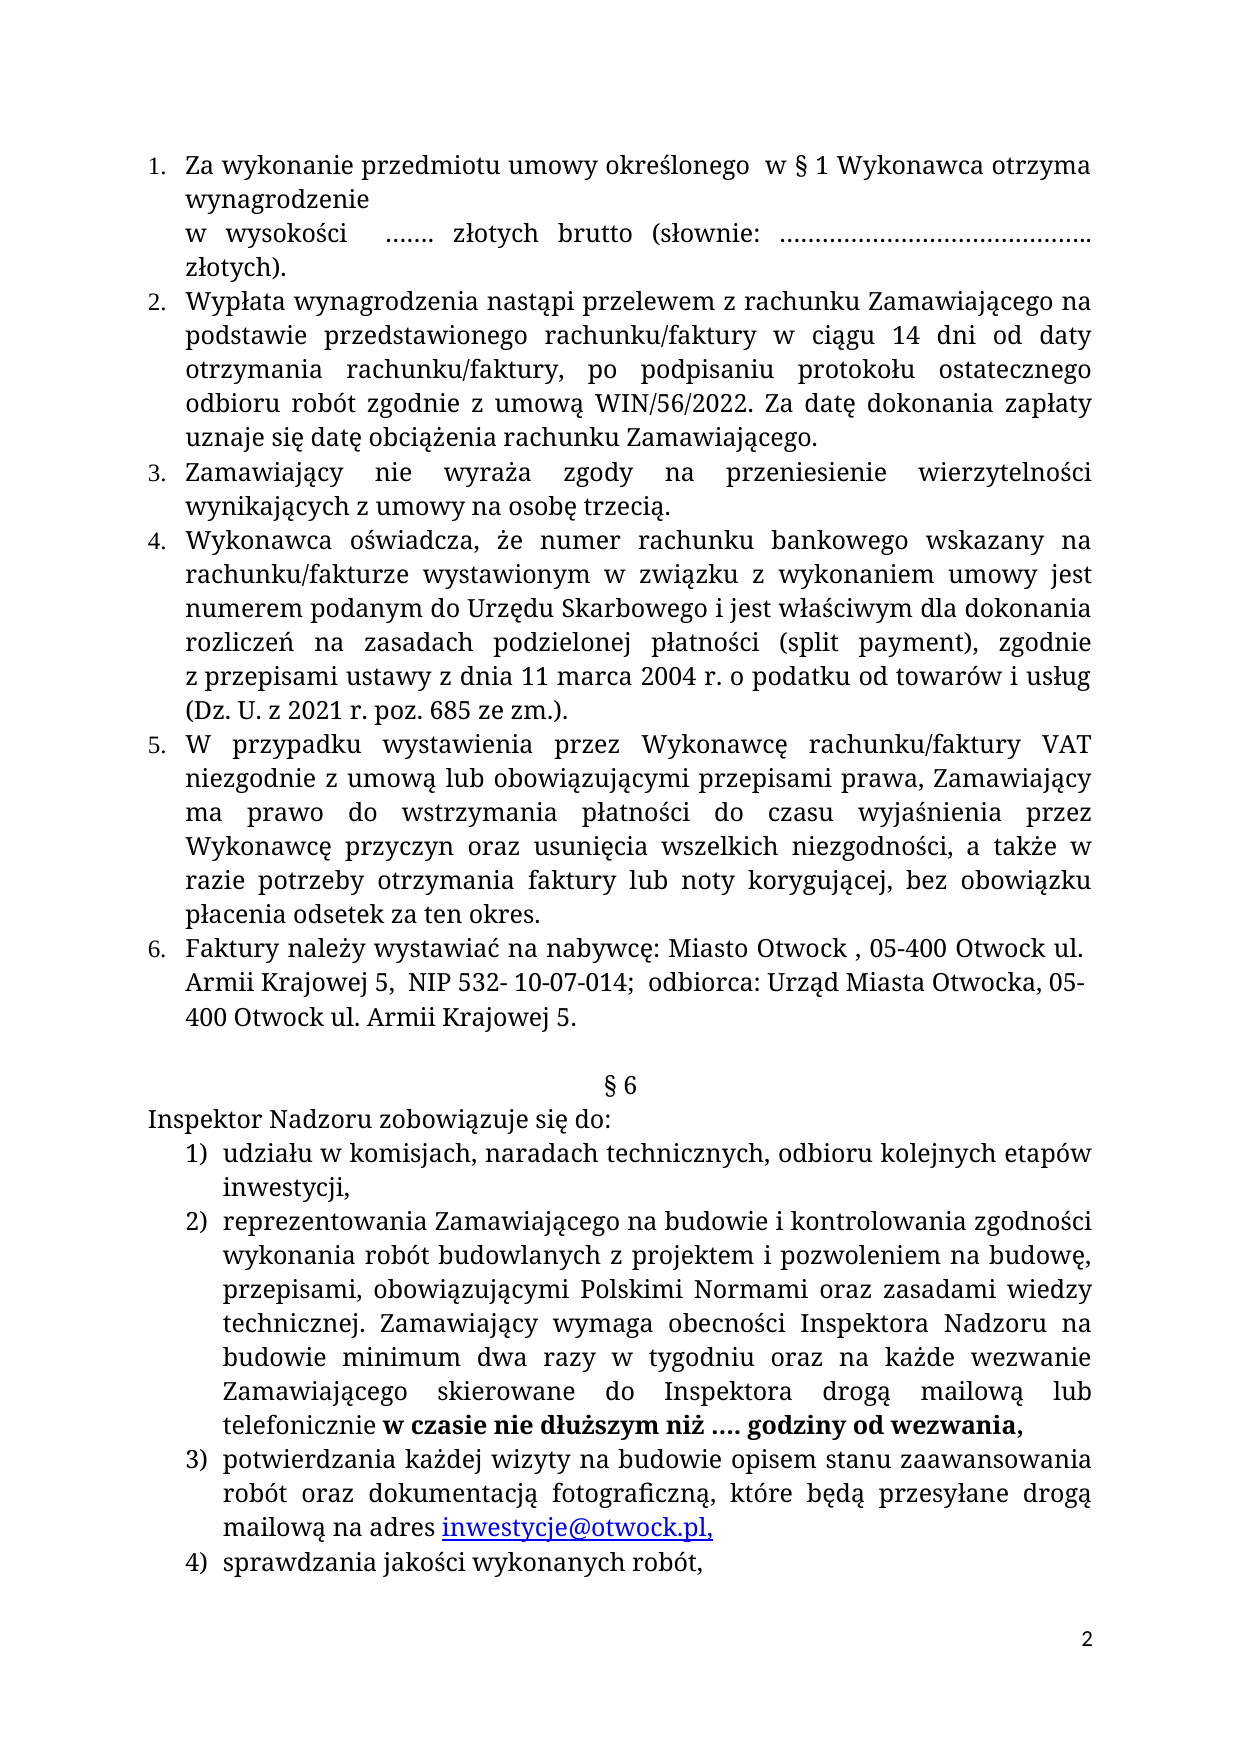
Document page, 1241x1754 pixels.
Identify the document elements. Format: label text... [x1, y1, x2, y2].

list Za wykonanie przedmiotu umowy określonego w § 1 Wykonawca otrzyma wynagrodzenie w wysokości ……. złotych brutto (słownie: …………………………………….. złotych). [148, 148, 1093, 284]
text § 6 [148, 1067, 1093, 1101]
list Faktury należy wystawiać na nabywcę: Miasto Otwock , 05-400 Otwock ul. Armii Krajowej 5, NIP 532- 10-07-014; odbiorca: Urząd Miasta Otwocka, 05-400 Otwock ul. Armii Krajowej 5. [148, 931, 1085, 1033]
list udziału w komisjach, naradach technicznych, odbioru kolejnych etapów inwestycji, [185, 1135, 1093, 1203]
text Inspektor Nadzoru zobowiązuje się do: [148, 1101, 1093, 1135]
list reprezentowania Zamawiającego na budowie i kontrolowania zgodności wykonania robót budowlanych z projektem i pozwoleniem na budowę, przepisami, obowiązującymi Polskimi Normami oraz zasadami wiedzy technicznej. Zamawiający wymaga obecności Inspektora Nadzoru na budowie minimum dwa razy w tygodniu oraz na każde wezwanie Zamawiającego skierowane do Inspektora drogą mailową lub telefonicznie w czasie nie dłuższym niż …. godziny od wezwania, [185, 1203, 1093, 1442]
list W przypadku wystawienia przez Wykonawcę rachunku/faktury VAT niezgodnie z umową lub obowiązującymi przepisami prawa, Zamawiający ma prawo do wstrzymania płatności do czasu wyjaśnienia przez Wykonawcę przyczyn oraz usunięcia wszelkich niezgodności, a także w razie potrzeby otrzymania faktury lub noty korygującej, bez obowiązku płacenia odsetek za ten okres. [148, 727, 1093, 931]
list sprawdzania jakości wykonanych robót, [185, 1544, 1093, 1578]
list Zamawiający nie wyraża zgody na przeniesienie wierzytelności wynikających z umowy na osobę trzecią. [148, 454, 1093, 522]
list Wykonawca oświadcza, że numer rachunku bankowego wskazany na rachunku/fakturze wystawionym w związku z wykonaniem umowy jest numerem podanym do Urzędu Skarbowego i jest właściwym dla dokonania rozliczeń na zasadach podzielonej płatności (split payment), zgodnie z przepisami ustawy z dnia 11 marca 2004 r. o podatku od towarów i usług (Dz. U. z 2021 r. poz. 685 ze zm.). [148, 522, 1093, 727]
list Wypłata wynagrodzenia nastąpi przelewem z rachunku Zamawiającego na podstawie przedstawionego rachunku/faktury w ciągu 14 dni od daty otrzymania rachunku/faktury, po podpisaniu protokołu ostatecznego odbioru robót zgodnie z umową WIN/56/2022. Za datę dokonania zapłaty uznaje się datę obciążenia rachunku Zamawiającego. [148, 284, 1093, 454]
list potwierdzania każdej wizyty na budowie opisem stanu zaawansowania robót oraz dokumentacją fotograficzną, które będą przesyłane drogą mailową na adres inwestycje@otwock.pl, [185, 1442, 1093, 1544]
